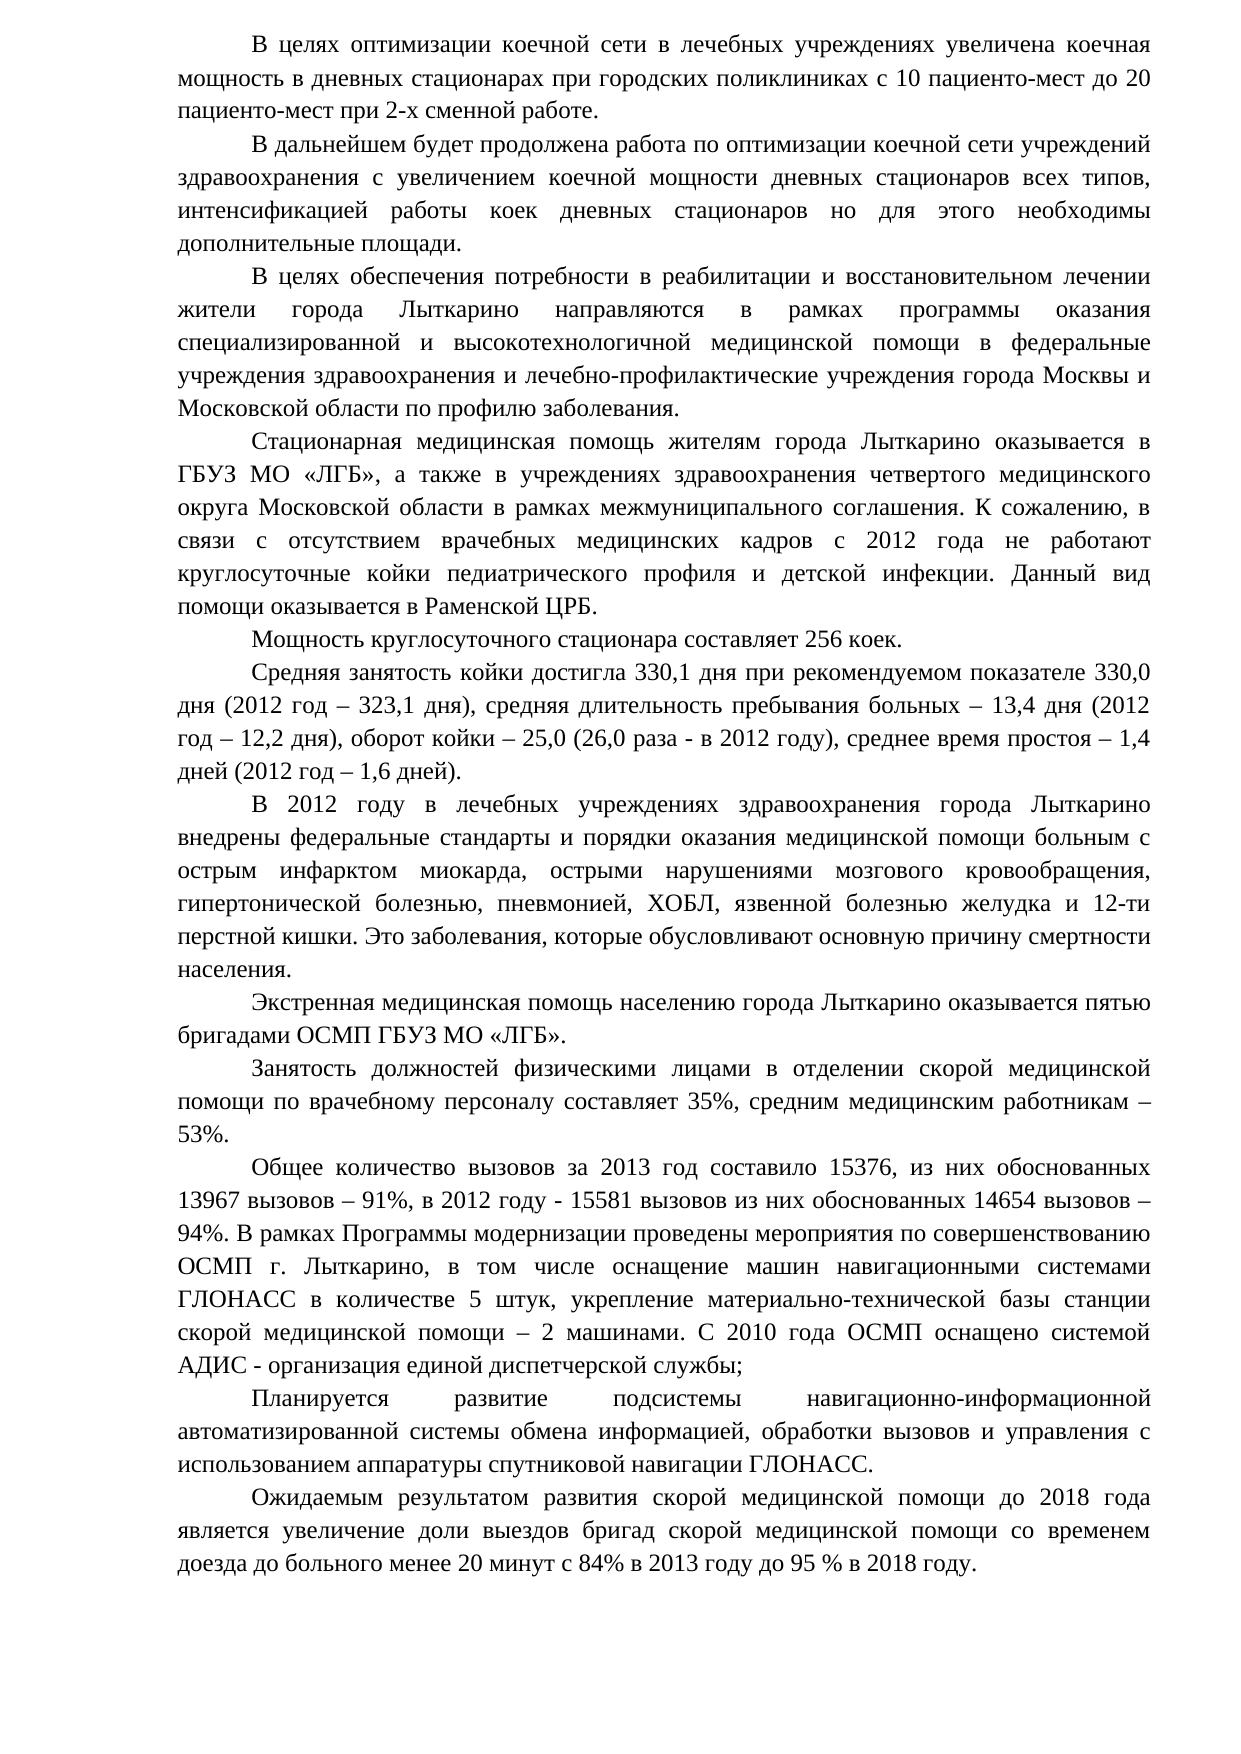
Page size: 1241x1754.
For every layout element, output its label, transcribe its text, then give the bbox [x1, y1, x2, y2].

text В дальнейшем будет продолжена работа по оптимизации коечной сети учреждений здравоохранения с увеличением коечной мощности дневных стационаров всех типов, интенсификацией работы коек дневных стационаров но для этого необходимы дополнительные площади. [177, 129, 1152, 256]
text Общее количество вызовов за 2013 год составило 15376, из них обоснованных 13967 вызовов – 91%, в 2012 году - 15581 вызовов из них обоснованных 14654 вызовов – 94%. В рамках Программы модернизации проведены мероприятия по совершенствованию ОСМП г. Лыткарино, в том числе оснащение машин навигационными системами ГЛОНАСС в количестве 5 штук, укрепление материально-технической базы станции скорой медицинской помощи – 2 машинами. С 2010 года ОСМП оснащено системой АДИС - организация единой диспетчерской службы; [177, 1152, 1152, 1379]
text В целях обеспечения потребности в реабилитации и восстановительном лечении жители города Лыткарино направляются в рамках программы оказания специализированной и высокотехнологичной медицинской помощи в федеральные учреждения здравоохранения и лечебно-профилактические учреждения города Москвы и Московской области по профилю заболевания. [177, 261, 1152, 422]
text Планируется развитие подсистемы навигационно-информационной автоматизированной системы обмена информацией, обработки вызовов и управления с использованием аппаратуры спутниковой навигации ГЛОНАСС. [177, 1383, 1152, 1478]
text Мощность круглосуточного стационара составляет 256 коек. [177, 624, 1152, 653]
text Занятость должностей физическими лицами в отделении скорой медицинской помощи по врачебному персоналу составляет 35%, средним медицинским работникам – 53%. [177, 1053, 1152, 1148]
text В 2012 году в лечебных учреждениях здравоохранения города Лыткарино внедрены федеральные стандарты и порядки оказания медицинской помощи больным с острым инфарктом миокарда, острыми нарушениями мозгового кровообращения, гипертонической болезнью, пневмонией, ХОБЛ, язвенной болезнью желудка и 12-ти перстной кишки. Это заболевания, которые обусловливают основную причину смертности населения. [177, 789, 1152, 983]
text Средняя занятость койки достигла 330,1 дня при рекомендуемом показателе 330,0 дня (2012 год – 323,1 дня), средняя длительность пребывания больных – 13,4 дня (2012 год – 12,2 дня), оборот койки – 25,0 (26,0 раза - в 2012 году), среднее время простоя – 1,4 дней (2012 год – 1,6 дней). [177, 657, 1152, 785]
text Стационарная медицинская помощь жителям города Лыткарино оказывается в ГБУЗ МО «ЛГБ», а также в учреждениях здравоохранения четвертого медицинского округа Московской области в рамках межмуниципального соглашения. К сожалению, в связи с отсутствием врачебных медицинских кадров с 2012 года не работают круглосуточные койки педиатрического профиля и детской инфекции. Данный вид помощи оказывается в Раменской ЦРБ. [177, 426, 1152, 620]
text В целях оптимизации коечной сети в лечебных учреждениях увеличена коечная мощность в дневных стационарах при городских поликлиниках с 10 пациенто-мест до 20 пациенто-мест при 2-х сменной работе. [177, 29, 1152, 124]
text Ожидаемым результатом развития скорой медицинской помощи до 2018 года является увеличение доли выездов бригад скорой медицинской помощи со временем доезда до больного менее 20 минут с 84% в 2013 году до 95 % в 2018 году. [177, 1482, 1152, 1577]
text Экстренная медицинская помощь населению города Лыткарино оказывается пятью бригадами ОСМП ГБУЗ МО «ЛГБ». [177, 987, 1152, 1049]
